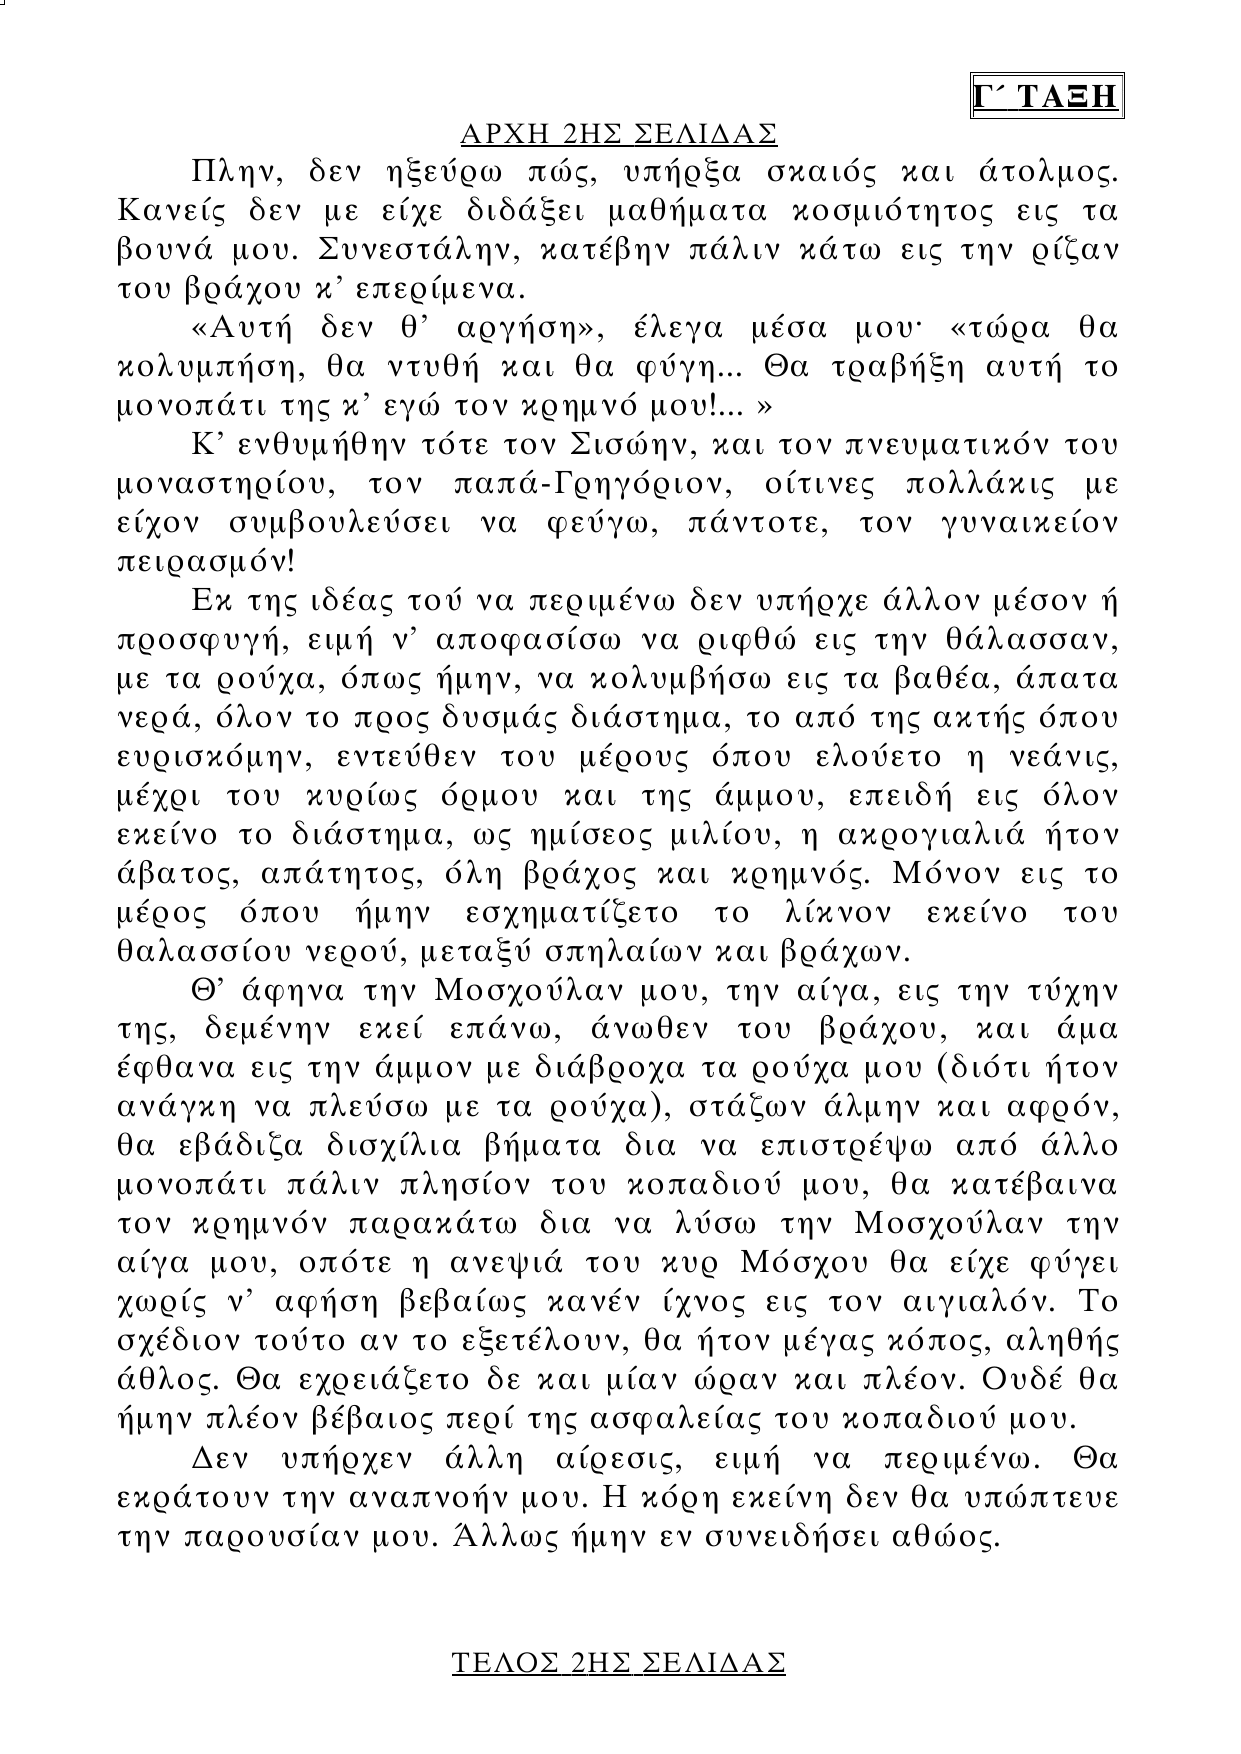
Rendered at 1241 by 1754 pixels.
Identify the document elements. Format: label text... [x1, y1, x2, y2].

text ή [323, 1437, 343, 1476]
text Εκ της ιδέας τού να περιµένω δεν υπήρχε άλλον µέσον ή [192, 579, 1145, 618]
text υ [897, 306, 917, 345]
text Κ' ενθυµήθην τότε τον Σισώην, και τον πνευµατικόν του [192, 423, 1145, 462]
text µ [745, 1437, 764, 1476]
text « [951, 306, 969, 345]
text ά [446, 1437, 468, 1476]
text Θ [1074, 1437, 1100, 1476]
text γ [500, 306, 519, 345]
text αίγα µου, οπότε η ανεψιά του κυρ Μόσχου θα είχε φύγει [118, 1241, 1145, 1280]
text , [599, 306, 632, 345]
text ε [217, 1437, 233, 1476]
text Θ' άφηνα την Μοσχούλαν µου, την αίγα, εις την τύχην [192, 969, 1145, 1008]
text σ [789, 306, 809, 345]
text ανάγκη να πλεύσω µε τα ρούχα), στάζων άλµην και αφρόν, [118, 1086, 1145, 1124]
text υ [239, 306, 259, 345]
text µοναστηρίου, τον παπά-Γρηγόριον, οίτινες πολλάκις µε [118, 462, 1145, 501]
text Κανείς δεν µε είχε διδάξει µαθήµατα κοσµιότητος εις τα [118, 189, 1145, 228]
text ν [397, 1437, 439, 1476]
text τ [969, 306, 987, 345]
text βουνά µου. Συνεστάλην, κατέβην πάλιν κάτω εις την ρίζαν [118, 228, 1145, 267]
text α [1032, 306, 1077, 345]
text ε [612, 1437, 628, 1476]
text ∆ [192, 1437, 217, 1476]
text άθλος. Θα εχρειάζετο δε και µίαν ώραν και πλέον. Ουδέ θα [118, 1358, 1145, 1397]
text ρ [343, 1437, 363, 1476]
text ρ [1012, 306, 1032, 345]
text ο [877, 306, 897, 345]
text ώ [987, 306, 1012, 345]
picture [971, 73, 1124, 118]
text λ [651, 306, 670, 345]
text » [579, 306, 599, 345]
text σ [539, 306, 560, 345]
text ν [814, 1437, 833, 1476]
text θαλασσίου νερού, µεταξύ σπηλαίων και βράχων. [118, 930, 1145, 969]
text ί [579, 1437, 592, 1476]
text ε [907, 1437, 923, 1476]
text ι [732, 1437, 745, 1476]
text θ [403, 306, 422, 345]
text µ [956, 1437, 975, 1476]
text σχέδιον τούτο αν το εξετέλουν, θα ήτον µέγας κόπος, αληθής [118, 1319, 1145, 1358]
text εκράτουν την αναπνοήν µου. Η κόρη εκείνη δεν θα υπώπτευε [118, 1476, 1145, 1515]
text · [917, 306, 948, 345]
text , [676, 1437, 709, 1476]
text έ [635, 306, 651, 345]
text δ [322, 306, 342, 345]
text µ [858, 306, 877, 345]
text µονοπάτι της κ' εγώ τον κρηµνό µου!... » [118, 384, 1145, 423]
text π [302, 1437, 323, 1476]
text ΑΡΧΗ 2ΗΣ ΣΕΛΙ∆ΑΣ [461, 116, 802, 150]
text ευρισκόµην, εντεύθεν του µέρους όπου ελούετο η νεάνις, [118, 735, 1145, 774]
text α [458, 306, 480, 345]
text ς [661, 1437, 676, 1476]
text θα εβάδιζα δισχίλια βήµατα δια να επιστρέψω από άλλο [118, 1124, 1145, 1163]
text εκείνο το διάστηµα, ως ηµίσεος µιλίου, η ακρογιαλιά ήτον [118, 813, 1145, 852]
text ι [943, 1437, 956, 1476]
text ν [991, 1437, 1009, 1476]
text γ [686, 306, 705, 345]
text ΤΕΛΟΣ 2ΗΣ ΣΕΛΙ∆ΑΣ [452, 1645, 811, 1679]
text τ [259, 306, 276, 345]
text προσφυγή, ειµή ν' αποφασίσω να ριφθώ εις την θάλασσαν, [118, 618, 1145, 657]
text ή [764, 1437, 807, 1476]
text η [507, 1437, 550, 1476]
text ε [342, 306, 358, 345]
text ρ [592, 1437, 612, 1476]
text χ [363, 1437, 382, 1476]
text ήµην πλέον βέβαιος περί της ασφαλείας του κοπαδιού µου. [118, 1397, 1145, 1436]
text του βράχου κ' επερίµενα. [118, 267, 1145, 306]
text της, δεµένην εκεί επάνω, άνωθεν του βράχου, και άµα [118, 1008, 1145, 1047]
text λ [468, 1437, 488, 1476]
text α [1100, 306, 1145, 345]
text α [809, 306, 854, 345]
text κολυµπήση, θα ντυθή και θα φύγη... Θα τραβήξη αυτή το [118, 345, 1145, 384]
text σ [628, 1437, 649, 1476]
text ρ [923, 1437, 943, 1476]
text πειρασµόν! [118, 540, 1145, 579]
text µονοπάτι πάλιν πλησίον του κοπαδιού µου, θα κατέβαινα [118, 1163, 1145, 1202]
text έ [773, 306, 789, 345]
text τον κρηµνόν παρακάτω δια να λύσω την Μοσχούλαν την [118, 1202, 1145, 1241]
text . [1035, 1437, 1067, 1476]
text την παρουσίαν µου. Άλλως ήµην εν συνειδήσει αθώος. [118, 1515, 1145, 1554]
text ' [422, 306, 455, 345]
text χωρίς ν' αφήση βεβαίως κανέν ίχνος εις τον αιγιαλόν. Το [118, 1280, 1145, 1319]
text α [1100, 1437, 1145, 1476]
text ή [519, 306, 539, 345]
text µ [753, 306, 773, 345]
text α [705, 306, 750, 345]
text ε [670, 306, 686, 345]
text ν [233, 1437, 274, 1476]
text υ [282, 1437, 302, 1476]
text µέχρι του κυρίως όρµου και της άµµου, επειδή εις όλον [118, 774, 1145, 813]
text ν [358, 306, 399, 345]
text Α [210, 306, 239, 345]
text µε τα ρούχα, όπως ήµην, να κολυµβήσω εις τα βαθέα, άπατα [118, 657, 1145, 696]
text ή [276, 306, 319, 345]
text ω [1009, 1437, 1035, 1476]
text άβατος, απάτητος, όλη βράχος και κρηµνός. Μόνον εις το [118, 852, 1145, 891]
text ε [382, 1437, 397, 1476]
text µέρος όπου ήµην εσχηµατίζετο το λίκνον εκείνο του [118, 891, 1145, 930]
text η [560, 306, 579, 345]
text π [885, 1437, 907, 1476]
text α [557, 1437, 579, 1476]
text Πλην, δεν ηξεύρω πώς, υπήρξα σκαιός και άτολµος. [192, 150, 1145, 189]
text λ [488, 1437, 507, 1476]
text ρ [480, 306, 500, 345]
text ε [716, 1437, 732, 1476]
text θ [1081, 306, 1100, 345]
text « [192, 306, 210, 345]
text α [833, 1437, 878, 1476]
text έ [975, 1437, 991, 1476]
text νερά, όλον το προς δυσµάς διάστηµα, το από της ακτής όπου [118, 696, 1145, 735]
text είχον συµβουλεύσει να φεύγω, πάντοτε, τον γυναικείον [118, 501, 1145, 540]
text έφθανα εις την άµµον µε διάβροχα τα ρούχα µου (διότι ήτον [118, 1047, 1145, 1086]
